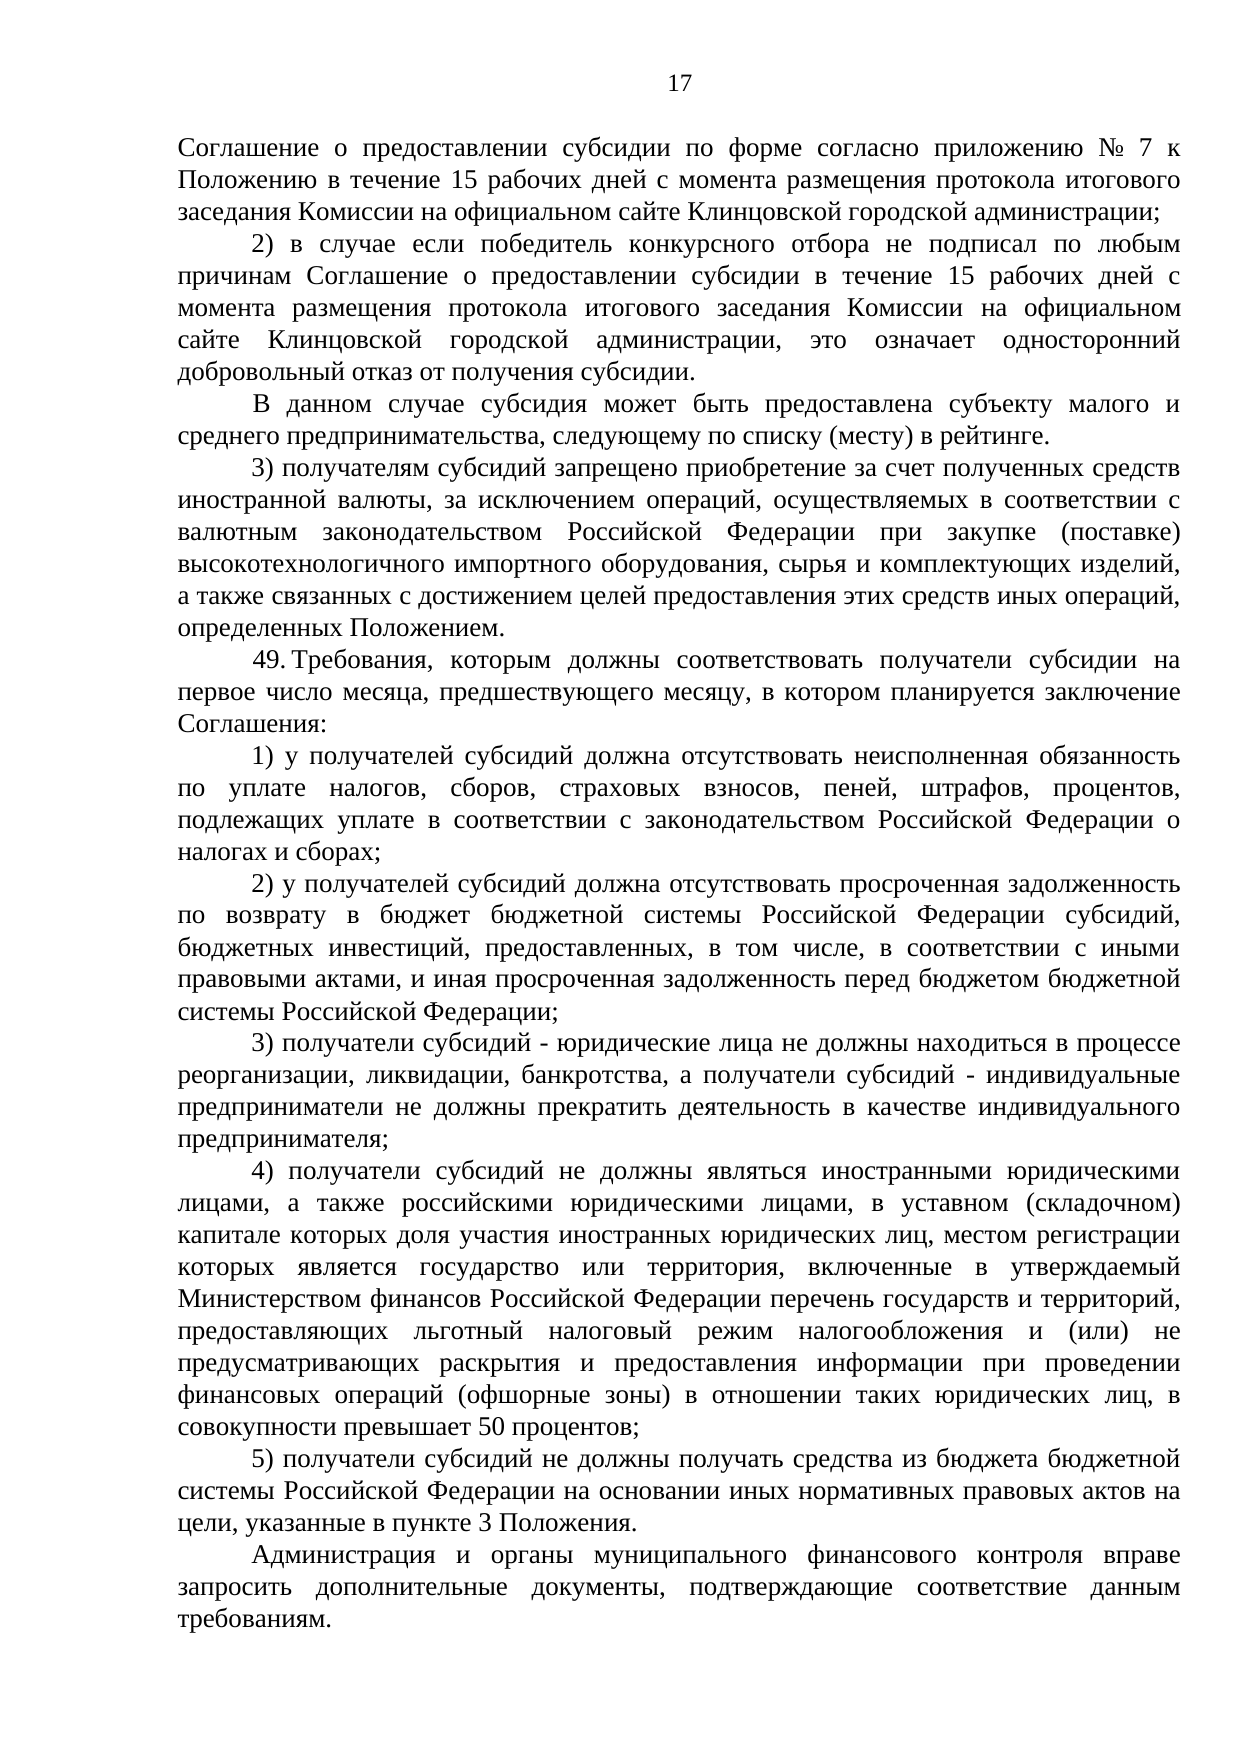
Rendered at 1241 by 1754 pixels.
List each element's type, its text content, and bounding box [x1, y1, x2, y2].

text 3) получатели субсидий - юридические лица не должны находиться в процессе реорганизации, ликвидации, банкротства, а получатели субсидий - индивидуальные предприниматели не должны прекратить деятельность в качестве индивидуального предпринимателя; [177, 1026, 1182, 1154]
text 2) в случае если победитель конкурсного отбора не подписал по любым причинам Соглашение о предоставлении субсидии в течение 15 рабочих дней с момента размещения протокола итогового заседания Комиссии на официальном сайте Клинцовской городской администрации, это означает односторонний добровольный отказ от получения субсидии. [177, 227, 1182, 387]
text Администрация и органы муниципального финансового контроля вправе запросить дополнительные документы, подтверждающие соответствие данным требованиям. [177, 1538, 1182, 1634]
text В данном случае субсидия может быть предоставлена субъекту малого и среднего предпринимательства, следующему по списку (месту) в рейтинге. [177, 387, 1182, 451]
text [177, 131, 1182, 227]
text 5) получатели субсидий не должны получать средства из бюджета бюджетной системы Российской Федерации на основании иных нормативных правовых актов на цели, указанные в пункте 3 Положения. [177, 1442, 1182, 1538]
text 2) у получателей субсидий должна отсутствовать просроченная задолженность по возврату в бюджет бюджетной системы Российской Федерации субсидий, бюджетных инвестиций, предоставленных, в том числе, в соответствии с иными правовыми актами, и иная просроченная задолженность перед бюджетом бюджетной системы Российской Федерации; [177, 866, 1182, 1026]
text 3) получателям субсидий запрещено приобретение за счет полученных средств иностранной валюты, за исключением операций, осуществляемых в соответствии с валютным законодательством Российской Федерации при закупке (поставке) высокотехнологичного импортного оборудования, сырья и комплектующих изделий, а также связанных с достижением целей предоставления этих средств иных операций, определенных Положением. [177, 451, 1182, 643]
text 4) получатели субсидий не должны являться иностранными юридическими лицами, а также российскими юридическими лицами, в уставном (складочном) капитале которых доля участия иностранных юридических лиц, местом регистрации которых является государство или территория, включенные в утверждаемый Министерством финансов Российской Федерации перечень государств и территорий, предоставляющих льготный налоговый режим налогообложения и (или) не предусматривающих раскрытия и предоставления информации при проведении финансовых операций (офшорные зоны) в отношении таких юридических лиц, в совокупности превышает 50 процентов; [177, 1154, 1182, 1442]
text 1) у получателей субсидий должна отсутствовать неисполненная обязанность по уплате налогов, сборов, страховых взносов, пеней, штрафов, процентов, подлежащих уплате в соответствии с законодательством Российской Федерации о налогах и сборах; [177, 738, 1182, 866]
list Требования, которым должны соответствовать получатели субсидии на первое число месяца, предшествующего месяцу, в котором планируется заключение Соглашения: [177, 643, 1182, 738]
